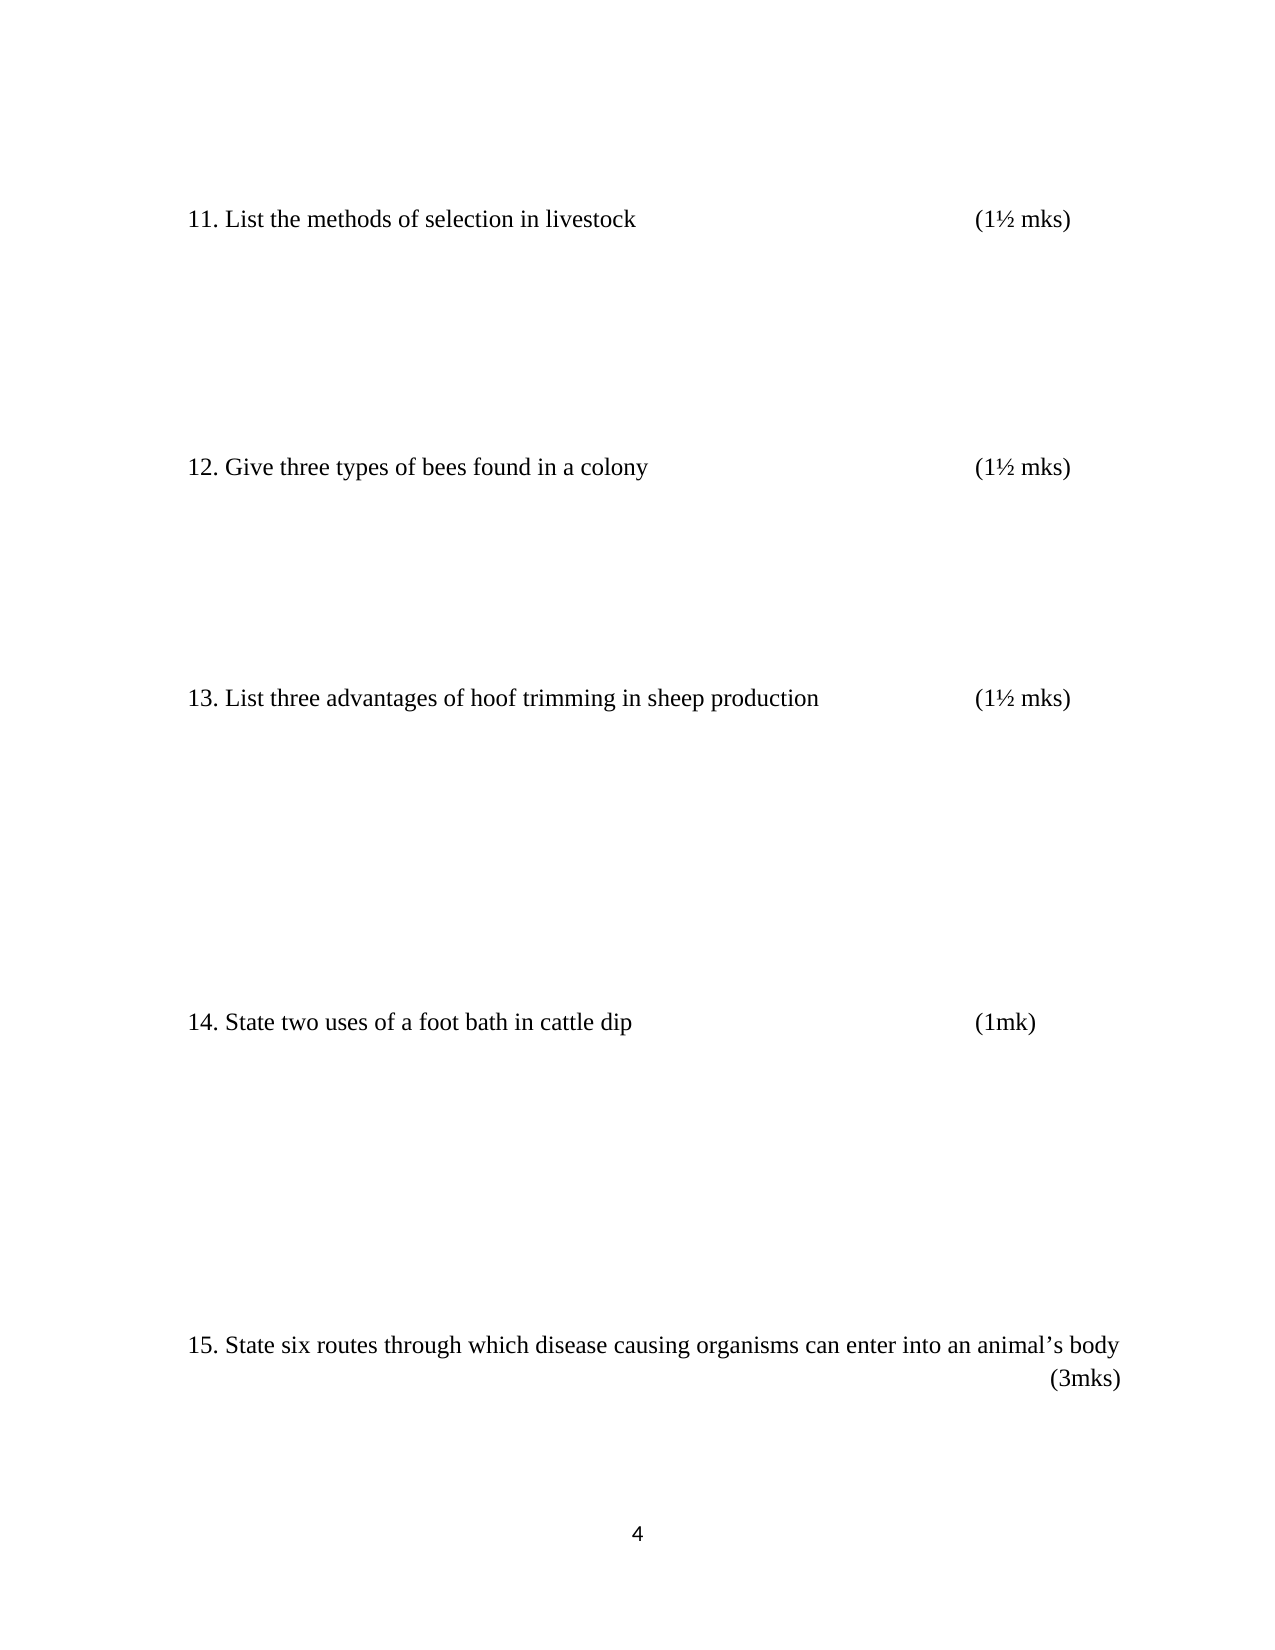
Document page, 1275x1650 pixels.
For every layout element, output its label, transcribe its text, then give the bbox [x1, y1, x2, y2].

list Give three types of bees found in a colony (1½ mks) [187, 452, 1125, 481]
list (3mks) [975, 1363, 1125, 1391]
list State two uses of a foot bath in cattle dip (1mk) [187, 1007, 1125, 1035]
list State six routes through which disease causing organisms can enter into an animal’s body [187, 1330, 1125, 1358]
list List the methods of selection in livestock (1½ mks) [187, 204, 1125, 233]
list List three advantages of hoof trimming in sheep production (1½ mks) [187, 683, 1125, 712]
